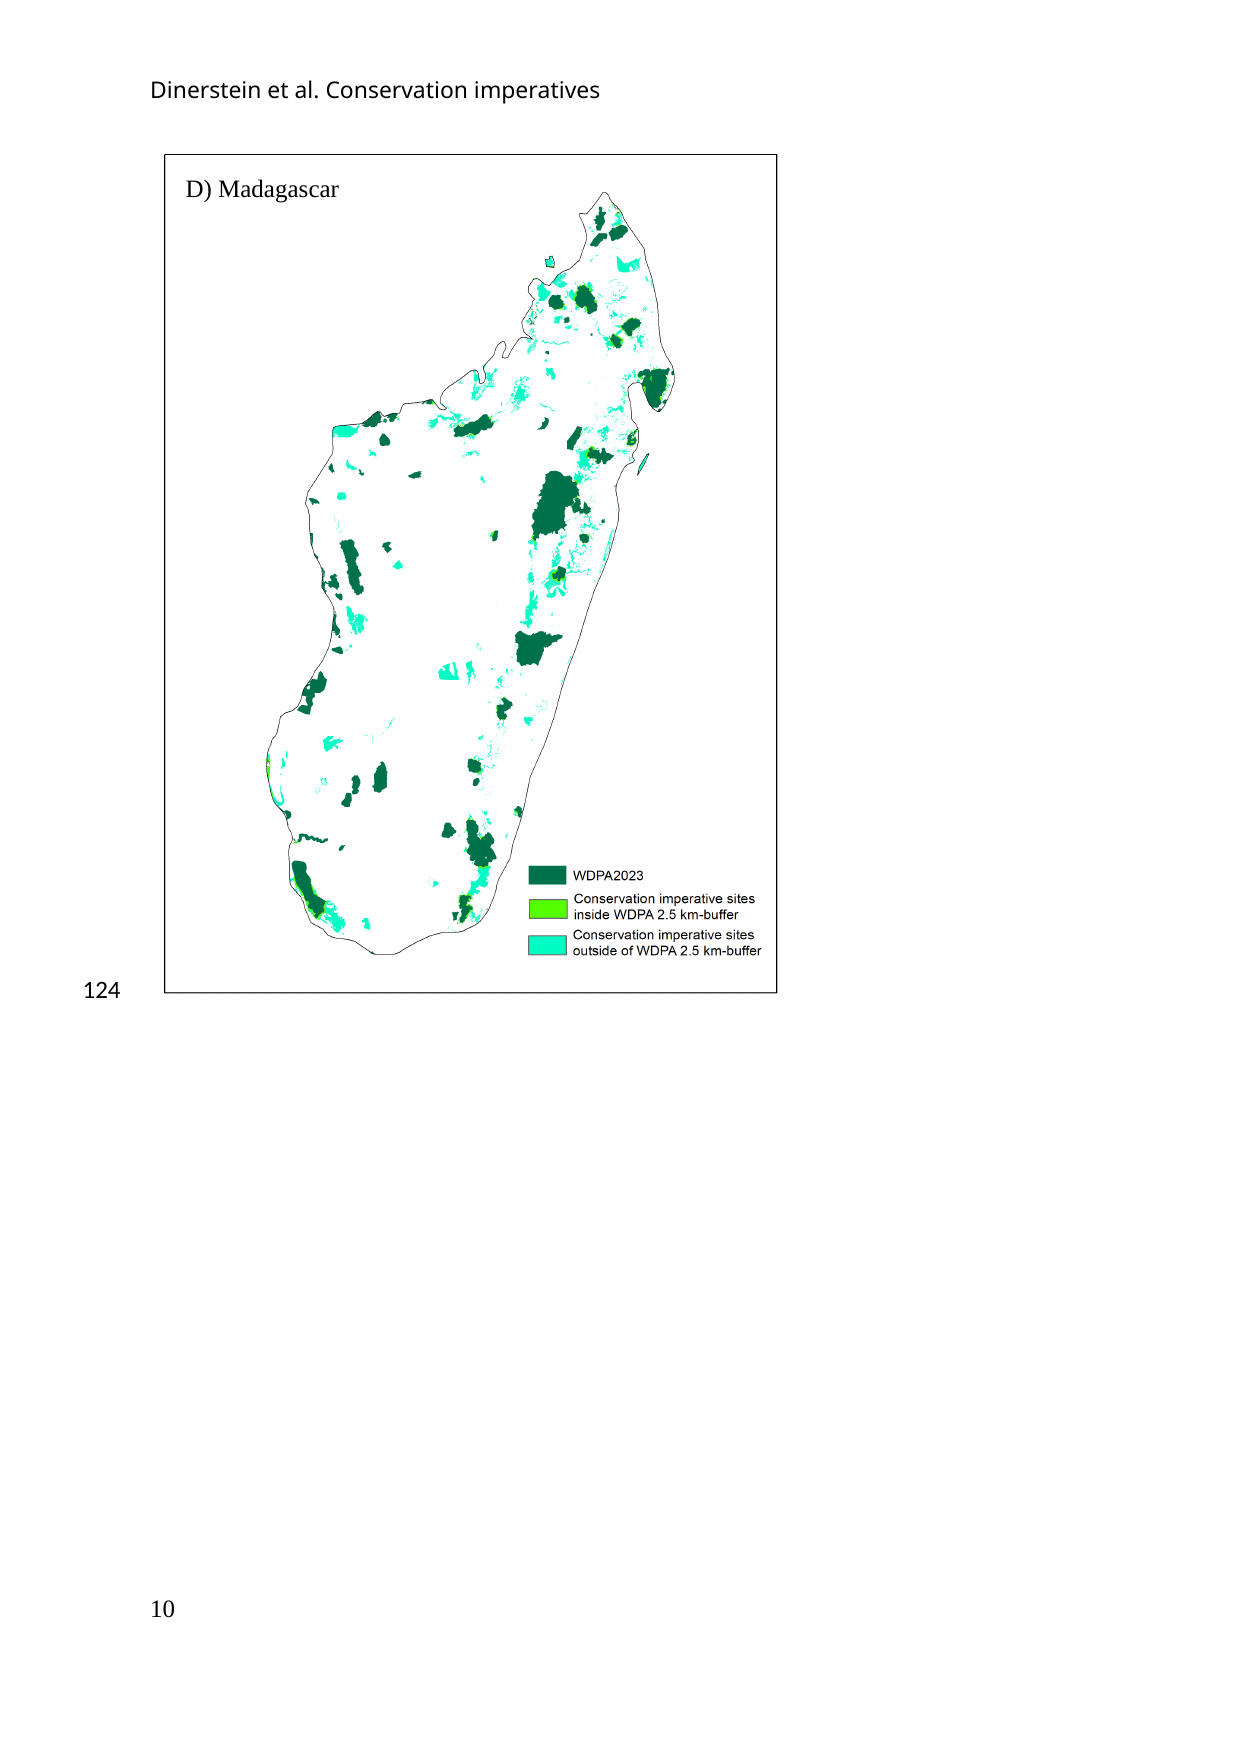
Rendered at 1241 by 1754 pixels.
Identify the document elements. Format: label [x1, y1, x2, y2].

picture [159, 150, 782, 999]
